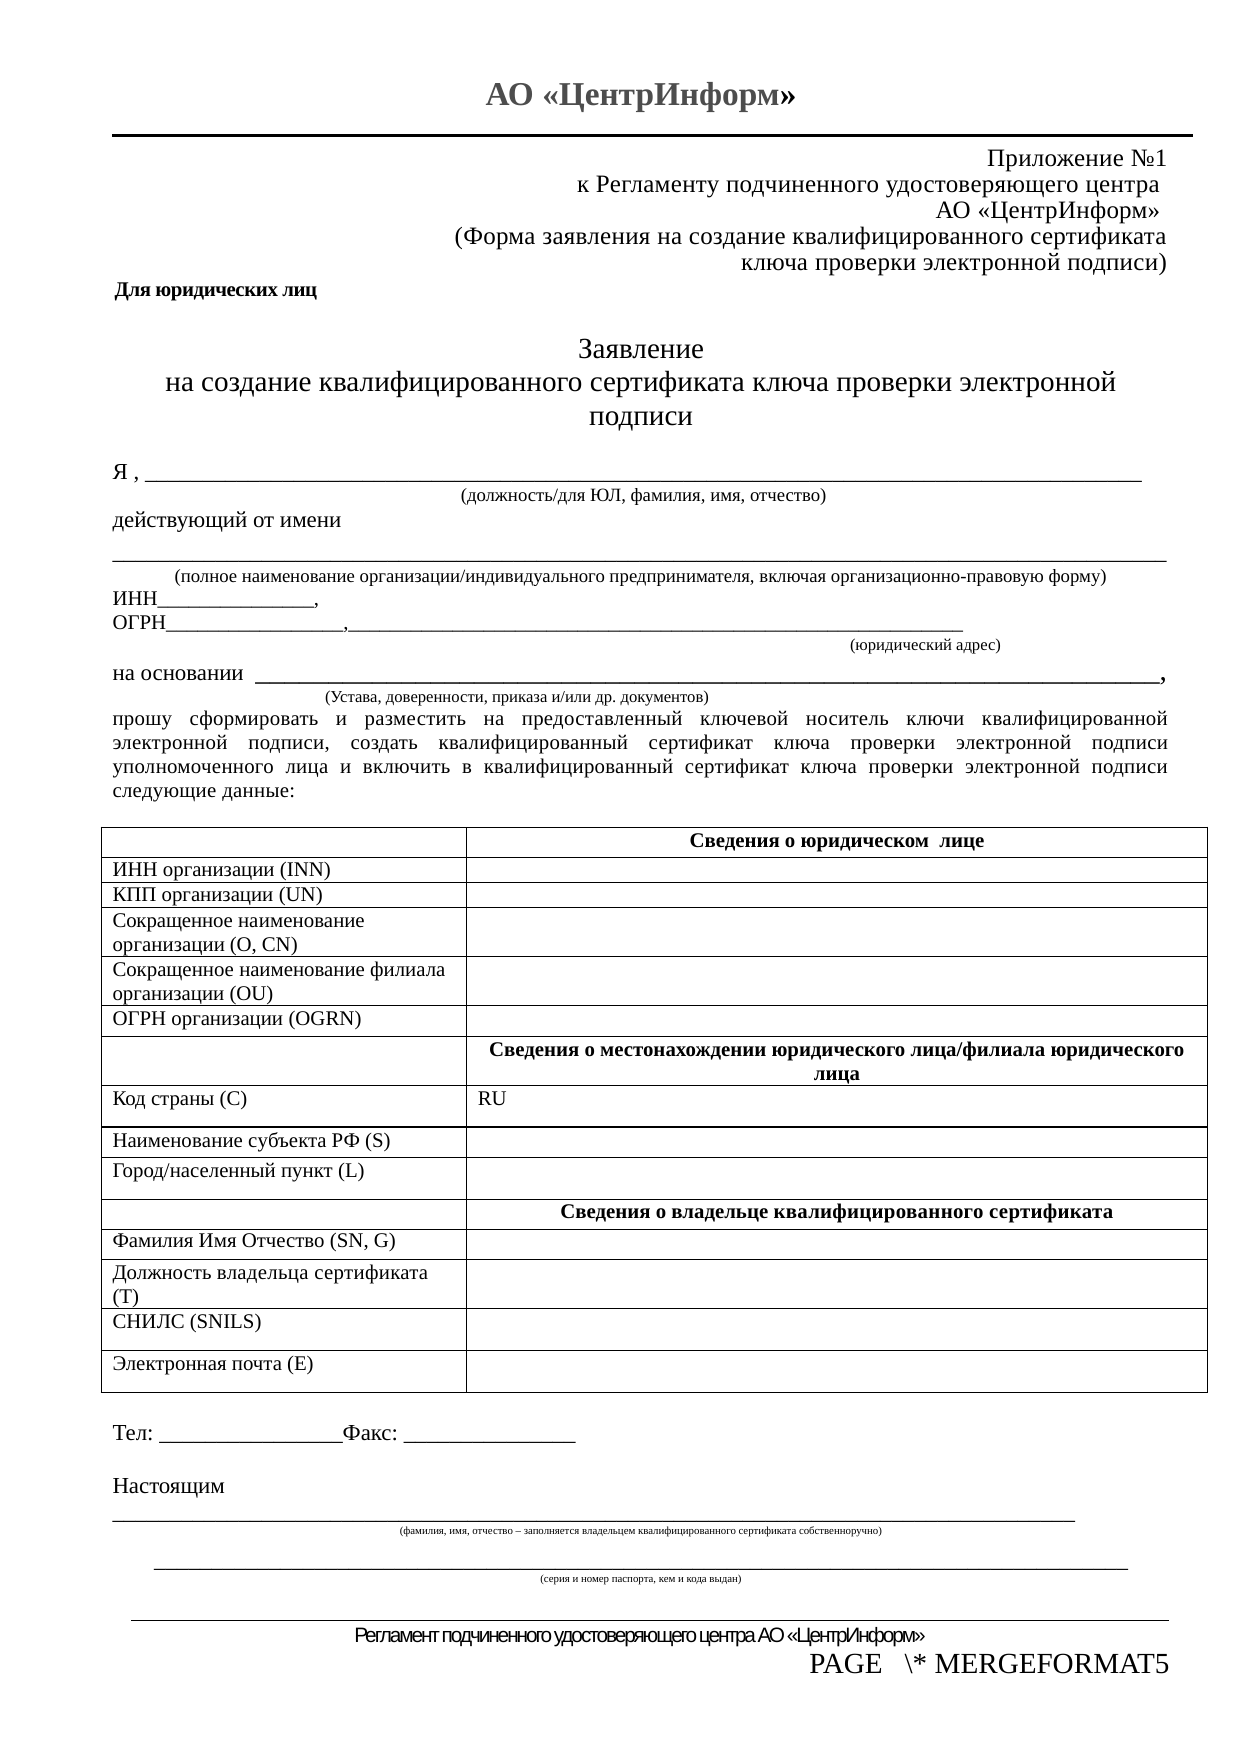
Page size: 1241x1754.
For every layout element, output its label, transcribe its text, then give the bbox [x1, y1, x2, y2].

table_cell Сокращенное наименование организации (О, CN) [102, 908, 466, 956]
table_cell [102, 1037, 466, 1085]
table_cell [467, 883, 1207, 907]
text Заявление [112, 331, 1169, 364]
text на основании ______________________________________________________________, [112, 653, 1169, 687]
text (серия и номер паспорта, кем и кода выдан) [112, 1572, 1169, 1594]
table_cell Сокращенное наименование филиала организации (OU) [102, 957, 466, 1005]
table_cell Наименование субъекта РФ (S) [102, 1128, 466, 1157]
text (фамилия, имя, отчество – заполняется владельцем квалифицированного сертификата собственноручно) [112, 1524, 1169, 1546]
table_header [102, 828, 466, 857]
table_cell СНИЛС (SNILS) [102, 1309, 466, 1350]
table_cell Код страны (С) [102, 1086, 466, 1126]
text прошу сформировать и разместить на предоставленный ключевой носитель ключи квалифицированной электронной подписи, создать квалифицированный сертификат ключа проверки электронной подписи уполномоченного лица и включить в квалифицированный сертификат ключа проверки электронной подписи следующие данные: [112, 706, 1169, 802]
table_cell [467, 1006, 1207, 1036]
text (юридический адрес) [776, 634, 1169, 653]
table_cell Должность владельца сертификата (T) [102, 1260, 466, 1308]
table_cell Город/населенный пункт (L) [102, 1158, 466, 1198]
table_cell Электронная почта (E) [102, 1351, 466, 1392]
table_cell [467, 1128, 1207, 1157]
table_cell RU [467, 1086, 1207, 1126]
text _____________________________________________________________________________________ [112, 1546, 1169, 1572]
text Я , _______________________________________________________________________________________ [112, 458, 1169, 484]
table_cell Сведения о владельце квалифицированного сертификата [467, 1200, 1207, 1229]
text (полное наименование организации/индивидуального предпринимателя, включая организационно-правовую форму) [112, 565, 1169, 586]
table_cell [467, 1351, 1207, 1392]
table_cell [102, 1200, 466, 1229]
table_cell Фамилия Имя Отчество (SN, G) [102, 1230, 466, 1259]
table_cell [467, 957, 1207, 1005]
table_cell [467, 1158, 1207, 1198]
table_header Сведения о юридическом лице [467, 828, 1207, 857]
table_cell [467, 1309, 1207, 1350]
text Приложение №1 [112, 146, 1167, 172]
text Тел: ________________Факс: _______________ [112, 1419, 1169, 1445]
text ИНН_______________, ОГРН_________________,___________________________________________________________ [112, 586, 1169, 634]
table_cell Сведения о местонахождении юридического лица/филиала юридического лица [467, 1037, 1207, 1085]
table_cell ИНН организации (INN) [102, 858, 466, 882]
text на создание квалифицированного сертификата ключа проверки электронной подписи [112, 364, 1169, 431]
text к Регламенту подчиненного удостоверяющего центра АО «ЦентрИнформ» (Форма заявления на создание квалифицированного сертификата ключа проверки электронной подписи) [383, 172, 1167, 276]
table_cell [467, 1230, 1207, 1259]
table_cell ОГРН организации (OGRN) [102, 1006, 466, 1036]
text Настоящим ____________________________________________________________________________________ [112, 1472, 1169, 1524]
text (должность/для ЮЛ, фамилия, имя, отчество) [112, 484, 1169, 506]
table_cell [467, 1260, 1207, 1308]
text (Устава, доверенности, приказа и/или др. документов) [112, 687, 1169, 706]
text действующий от имени [112, 506, 1169, 532]
table_cell [467, 908, 1207, 956]
text ____________________________________________________________________________________________ [112, 538, 1169, 565]
table_cell [467, 858, 1207, 882]
table_cell КПП организации (UN) [102, 883, 466, 907]
text Для юридических лиц [114, 276, 1169, 302]
